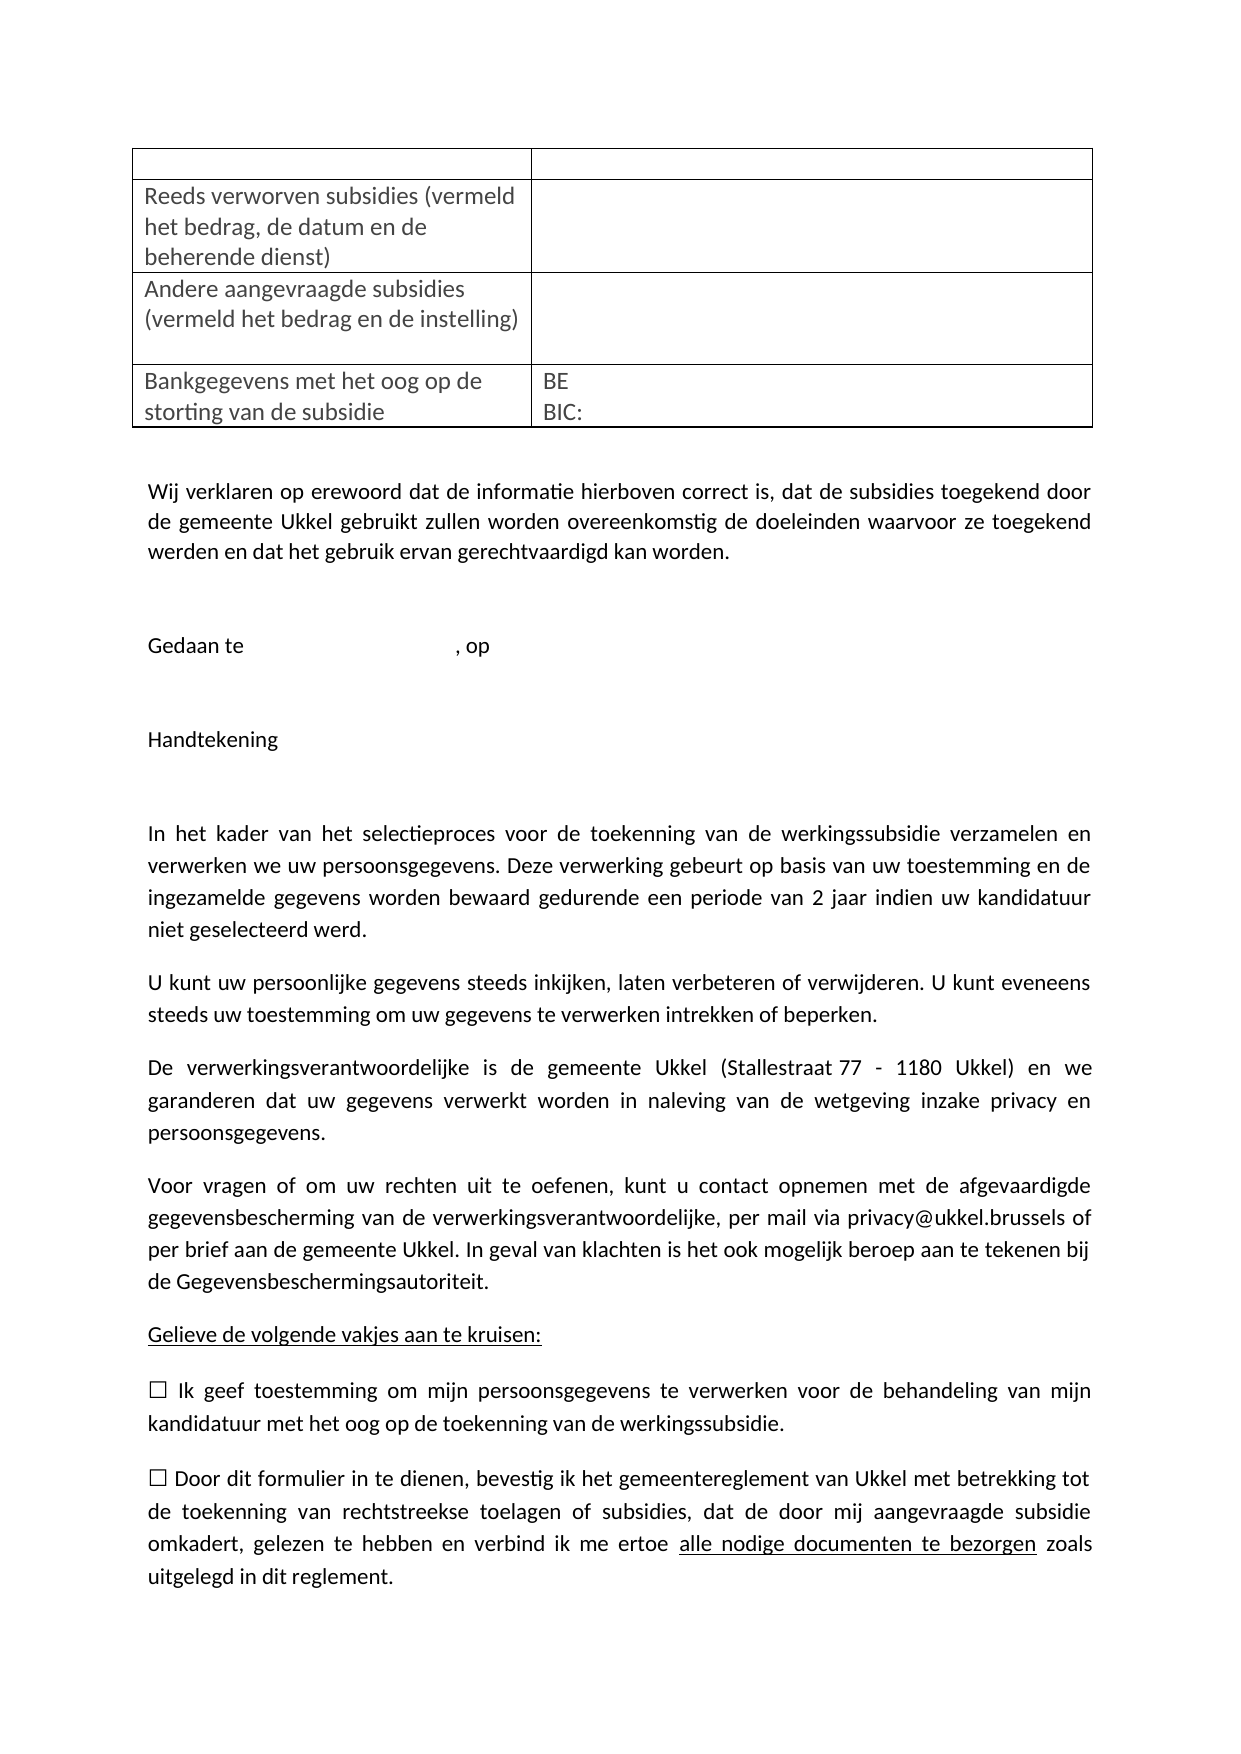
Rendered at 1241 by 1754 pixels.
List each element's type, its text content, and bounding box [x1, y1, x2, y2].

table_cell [133, 149, 531, 179]
text In het kader van het selectieproces voor de toekenning van de werkingssubsidie verzamelen en verwerken we uw persoonsgegevens. Deze verwerking gebeurt op basis van uw toestemming en de ingezamelde gegevens worden bewaard gedurende een periode van 2 jaar indien uw kandidatuur niet geselecteerd werd. [148, 819, 1093, 943]
text Ik geef toestemming om mijn persoonsgegevens te verwerken voor de behandeling van mijn kandidatuur met het oog op de toekenning van de werkingssubsidie. [148, 1373, 1093, 1437]
table_cell [532, 180, 1092, 272]
table_cell Bankgegevens met het oog op de storting van de subsidie [133, 365, 531, 426]
text Gedaan te , op [148, 631, 1093, 659]
text Gelieve de volgende vakjes aan te kruisen: [148, 1321, 1093, 1348]
text Door dit formulier in te dienen, bevestig ik het gemeentereglement van Ukkel met betrekking tot de toekenning van rechtstreekse toelagen of subsidies, dat de door mij aangevraagde subsidie omkadert, gelezen te hebben en verbind ik me ertoe alle nodige documenten te bezorgen zoals uitgelegd in dit reglement. [148, 1462, 1093, 1590]
table_cell BE BIC: [532, 365, 1092, 426]
text U kunt uw persoonlijke gegevens steeds inkijken, laten verbeteren of verwijderen. U kunt eveneens steeds uw toestemming om uw gegevens te verwerken intrekken of beperken. [148, 968, 1093, 1028]
table_cell [532, 273, 1092, 364]
text Voor vragen of om uw rechten uit te oefenen, kunt u contact opnemen met de afgevaardigde gegevensbescherming van de verwerkingsverantwoordelijke, per mail via privacy@ukkel.brussels of per brief aan de gemeente Ukkel. In geval van klachten is het ook mogelijk beroep aan te tekenen bij de Gegevensbeschermingsautoriteit. [148, 1171, 1093, 1296]
table_cell [532, 149, 1092, 179]
text Handtekening [148, 725, 1093, 753]
table_cell Andere aangevraagde subsidies (vermeld het bedrag en de instelling) [133, 273, 531, 364]
text Wij verklaren op erewoord dat de informatie hierboven correct is, dat de subsidies toegekend door de gemeente Ukkel gebruikt zullen worden overeenkomstig de doeleinden waarvoor ze toegekend werden en dat het gebruik ervan gerechtvaardigd kan worden. [148, 477, 1093, 566]
text De verwerkingsverantwoordelijke is de gemeente Ukkel (Stallestraat 77 - 1180 Ukkel) en we garanderen dat uw gegevens verwerkt worden in naleving van de wetgeving inzake privacy en persoonsgegevens. [148, 1053, 1093, 1146]
table_cell Reeds verworven subsidies (vermeld het bedrag, de datum en de beherende dienst) [133, 180, 531, 272]
